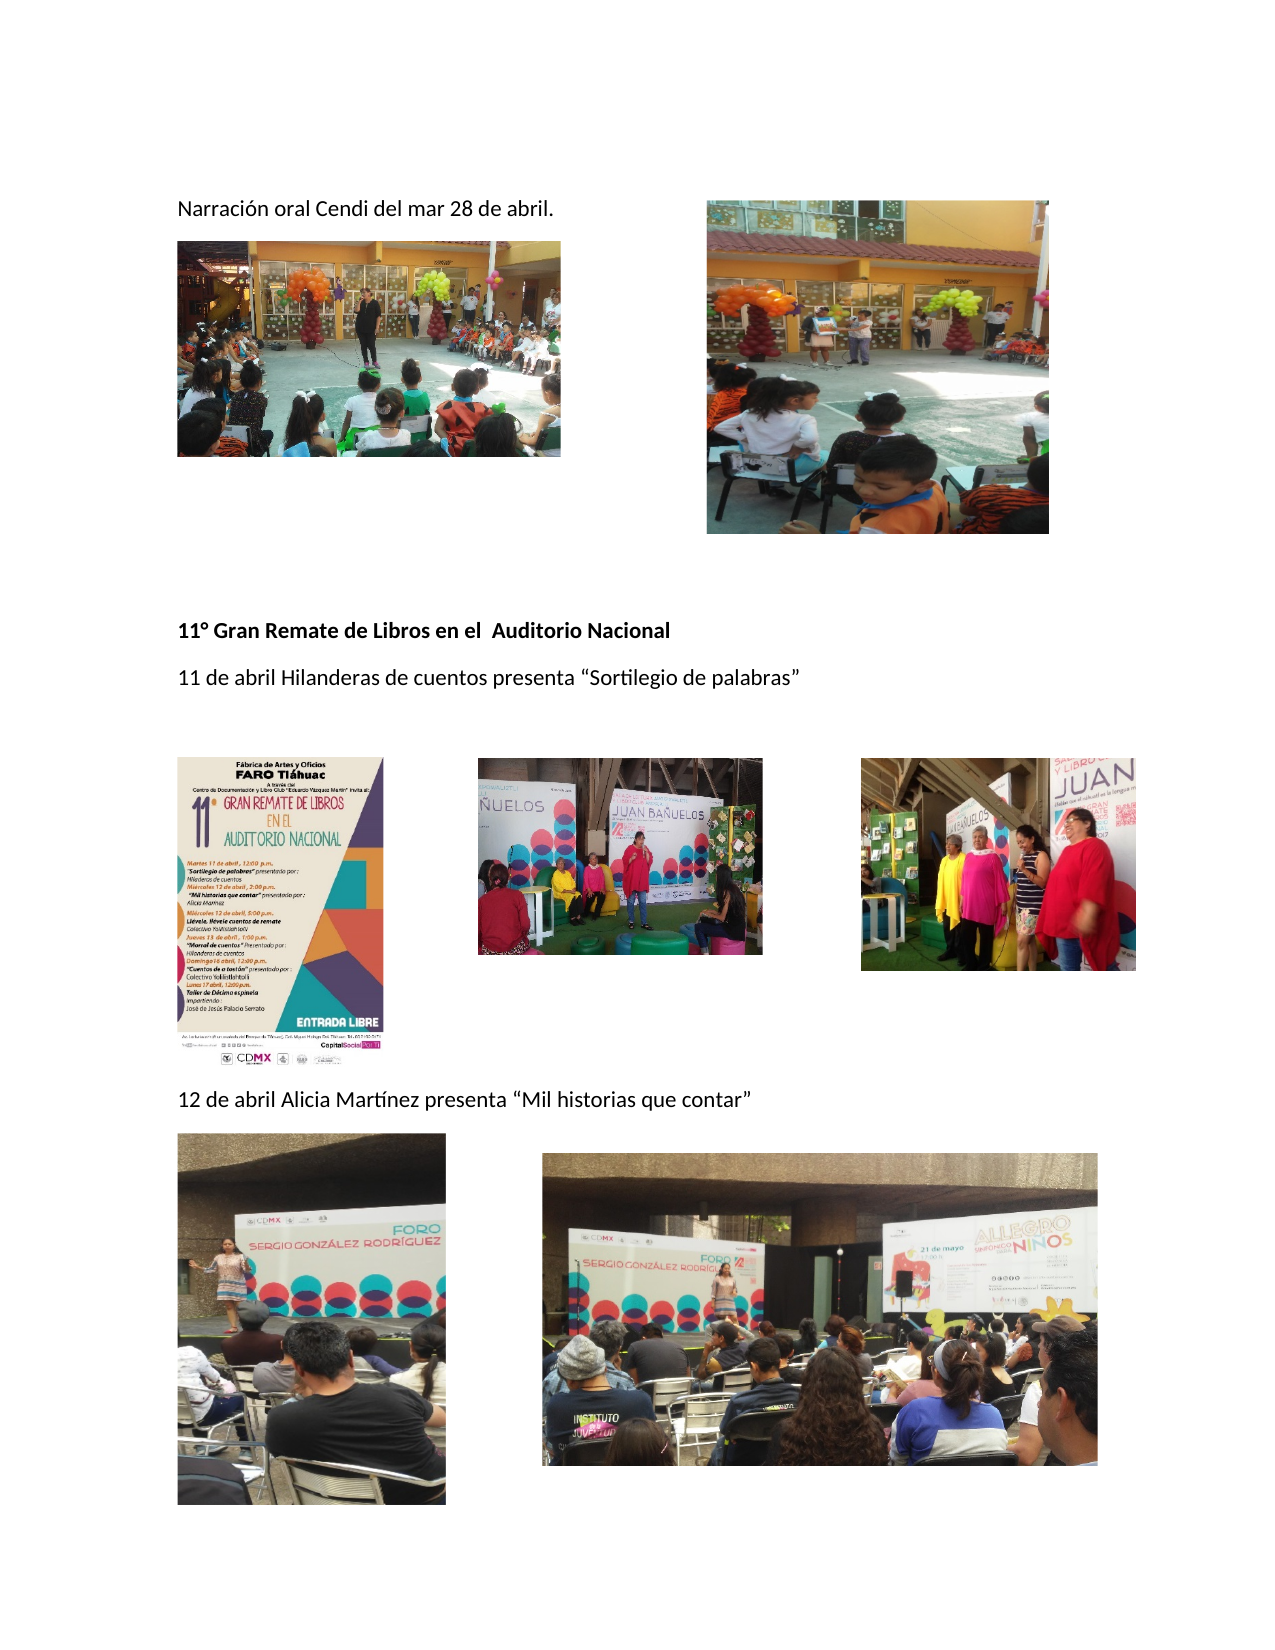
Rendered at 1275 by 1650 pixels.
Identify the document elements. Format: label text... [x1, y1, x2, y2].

picture [861, 758, 1136, 971]
text 11 de abril Hilanderas de cuentos presenta “Sortilegio de palabras” [177, 663, 1098, 691]
text 12 de abril Alicia Martínez presenta “Mil historias que contar” [177, 1085, 1098, 1113]
text 11° Gran Remate de Libros en el Auditorio Nacional [177, 616, 1098, 644]
picture [707, 222, 1049, 534]
picture [177, 241, 561, 457]
picture [478, 758, 763, 955]
picture [177, 757, 384, 1067]
picture [178, 1134, 445, 1505]
picture [542, 1153, 1098, 1466]
text Narración oral Cendi del mar 28 de abril. [177, 194, 1098, 222]
